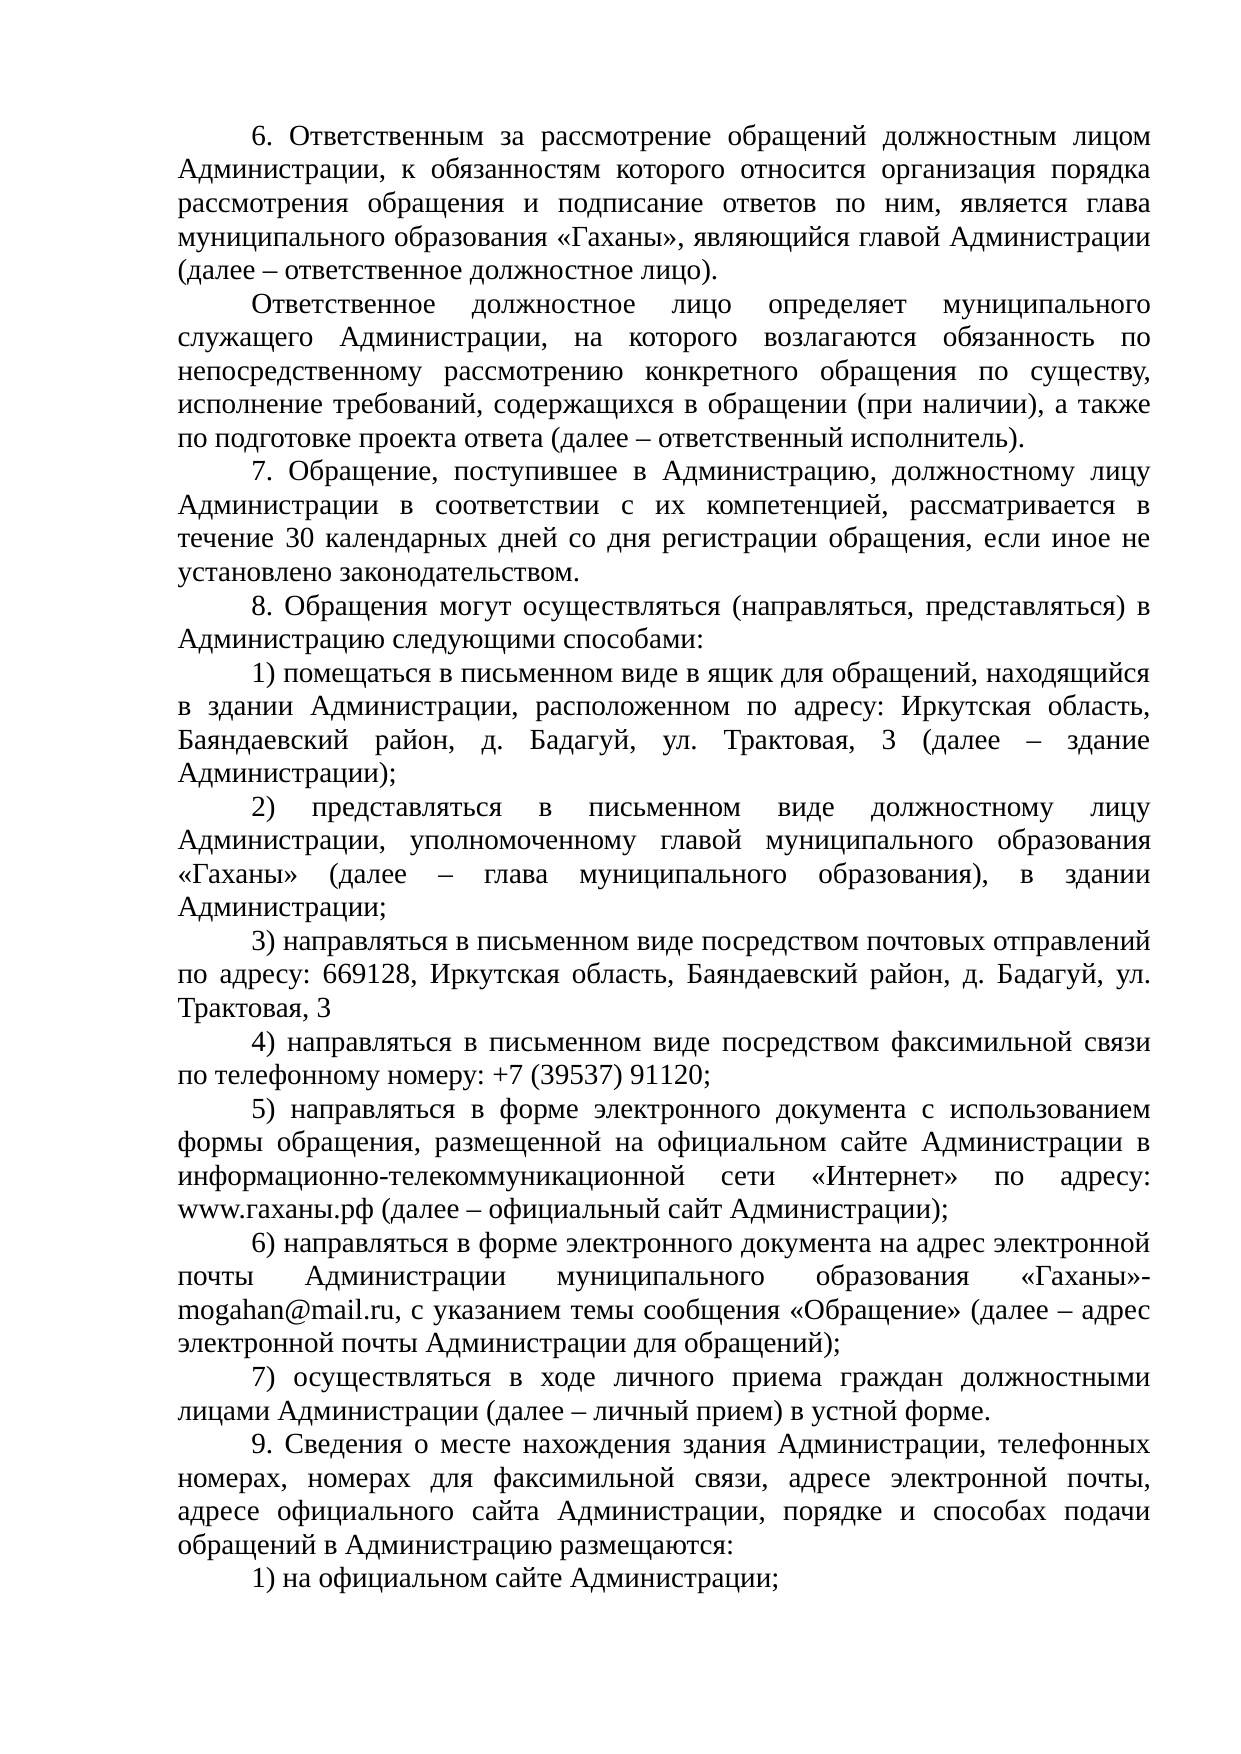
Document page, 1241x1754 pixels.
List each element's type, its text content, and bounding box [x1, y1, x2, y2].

text 9. Сведения о месте нахождения здания Администрации, телефонных номерах, номерах для факсимильной связи, адресе электронной почты, адресе официального сайта Администрации, порядке и способах подачи обращений в Администрацию размещаются: [177, 1426, 1152, 1560]
text Ответственное должностное лицо определяет муниципального служащего Администрации, на которого возлагаются обязанность по непосредственному рассмотрению конкретного обращения по существу, исполнение требований, содержащихся в обращении (при наличии), а также по подготовке проекта ответа (далее – ответственный исполнитель). [177, 286, 1152, 453]
text 1) помещаться в письменном виде в ящик для обращений, находящийся в здании Администрации, расположенном по адресу: Иркутская область, Баяндаевский район, д. Бадагуй, ул. Трактовая, 3 (далее – здание Администрации); [177, 655, 1152, 789]
text 2) представляться в письменном виде должностному лицу Администрации, уполномоченному главой муниципального образования «Гаханы» (далее – глава муниципального образования), в здании Администрации; [177, 789, 1152, 923]
text 6. Ответственным за рассмотрение обращений должностным лицом Администрации, к обязанностям которого относится организация порядка рассмотрения обращения и подписание ответов по ним, является глава муниципального образования «Гаханы», являющийся главой Администрации (далее – ответственное должностное лицо). [177, 118, 1152, 286]
text 6) направляться в форме электронного документа на адрес электронной почты Администрации муниципального образования «Гаханы»- mogahan@mail.ru, с указанием темы сообщения «Обращение» (далее – адрес электронной почты Администрации для обращений); [177, 1225, 1152, 1359]
text 3) направляться в письменном виде посредством почтовых отправлений по адресу: 669128, Иркутская область, Баяндаевский район, д. Бадагуй, ул. Трактовая, 3 [177, 923, 1152, 1024]
text 8. Обращения могут осуществляться (направляться, представляться) в Администрацию следующими способами: [177, 588, 1152, 655]
text 5) направляться в форме электронного документа с использованием формы обращения, размещенной на официальном сайте Администрации в информационно-телекоммуникационной сети «Интернет» по адресу: www.гаханы.рф (далее – официальный сайт Администрации); [177, 1091, 1152, 1225]
text 1) на официальном сайте Администрации; [177, 1560, 1152, 1594]
text 7. Обращение, поступившее в Администрацию, должностному лицу Администрации в соответствии с их компетенцией, рассматривается в течение 30 календарных дней со дня регистрации обращения, если иное не установлено законодательством. [177, 453, 1152, 588]
text 7) осуществляться в ходе личного приема граждан должностными лицами Администрации (далее – личный прием) в устной форме. [177, 1359, 1152, 1426]
text 4) направляться в письменном виде посредством факсимильной связи по телефонному номеру: +7 (39537) 91120; [177, 1024, 1152, 1091]
